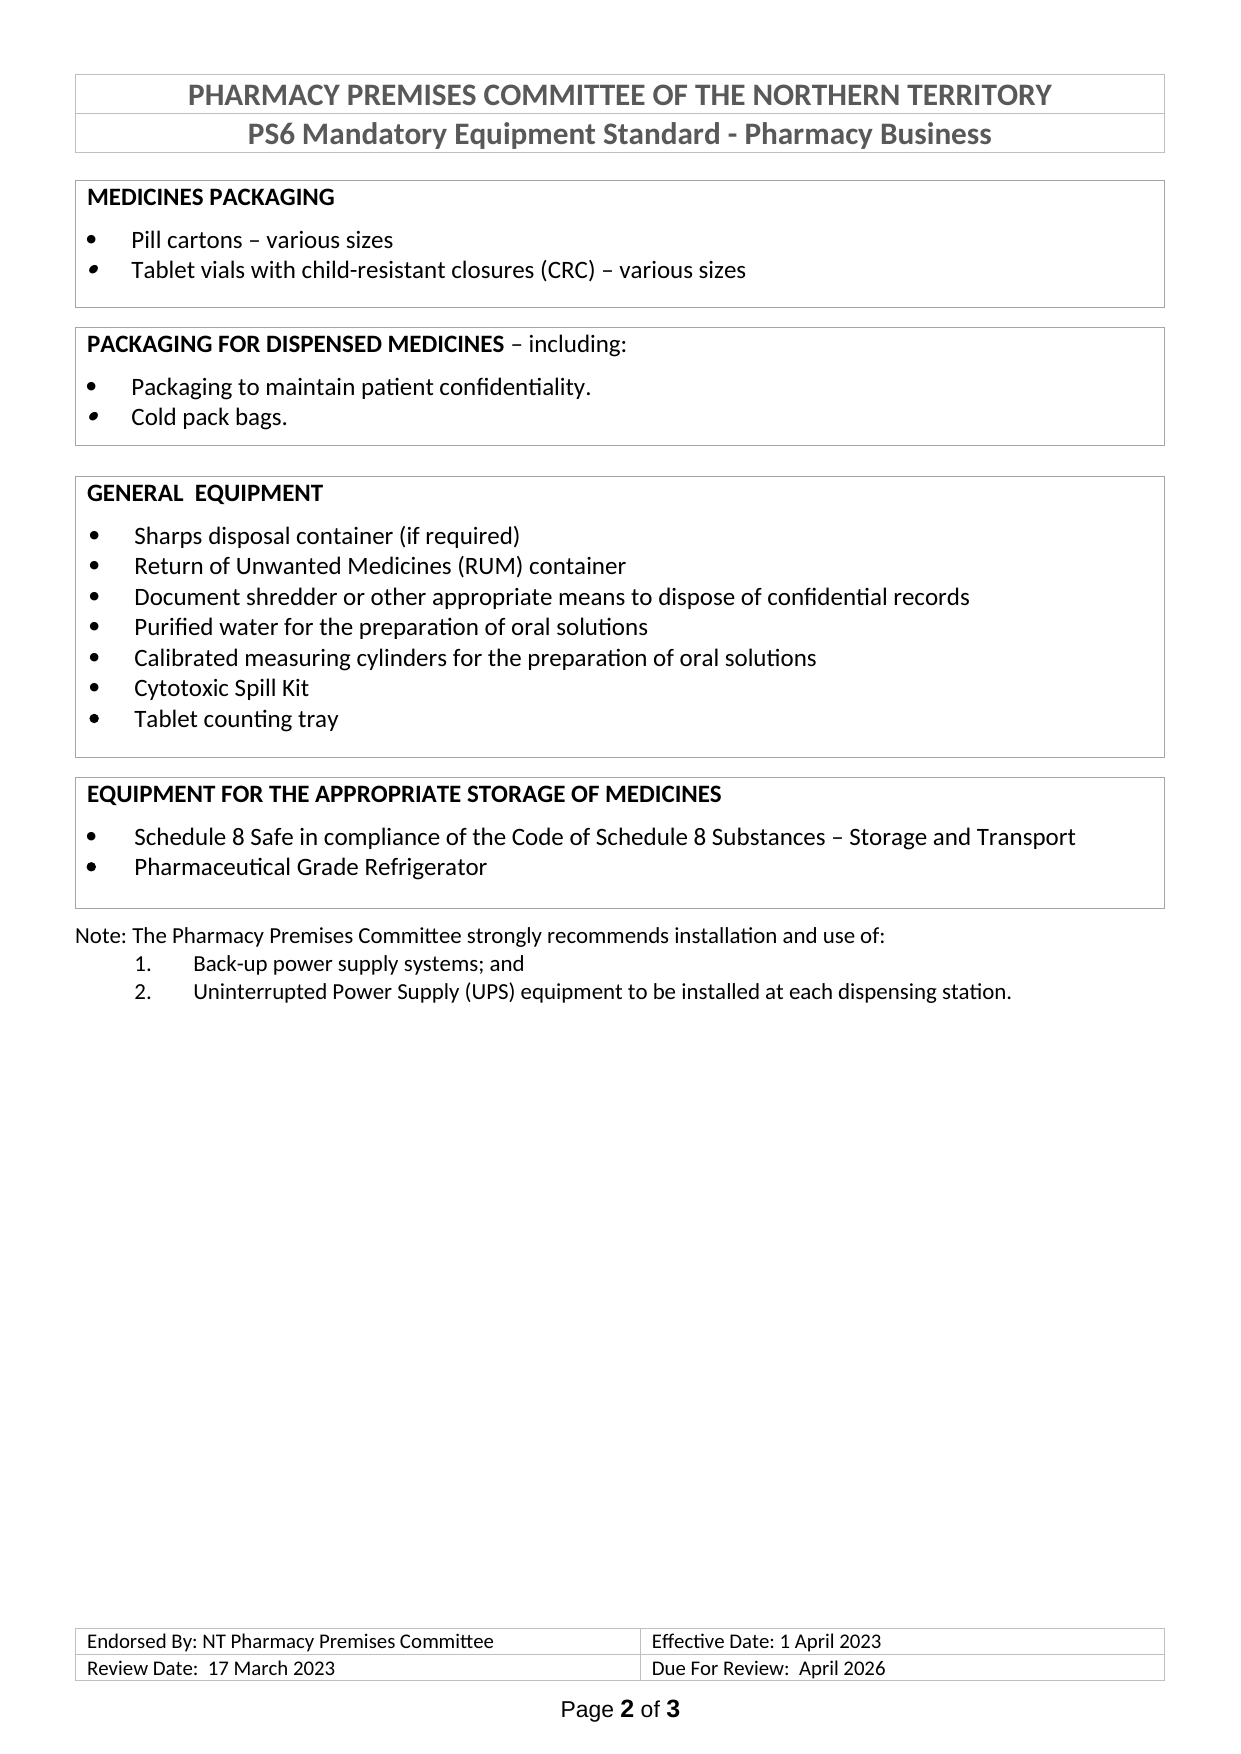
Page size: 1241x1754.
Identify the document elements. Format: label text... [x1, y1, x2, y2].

table_header MEDICINES PACKAGING Pill cartons – various sizes Tablet vials with child-resistant closures (CRC) – various sizes [76, 181, 1164, 307]
text Note: The Pharmacy Premises Committee strongly recommends installation and use of: [75, 921, 1165, 949]
table_header GENERAL EQUIPMENT Sharps disposal container (if required) Return of Unwanted Medicines (RUM) container Document shredder or other appropriate means to dispose of confidential records Purified water for the preparation of oral solutions Calibrated measuring cylinders for the preparation of oral solutions Cytotoxic Spill Kit Tablet counting tray [76, 477, 1164, 757]
table_header PACKAGING FOR DISPENSED MEDICINES – including: Packaging to maintain patient confidentiality. Cold pack bags. [76, 328, 1164, 444]
list Back-up power supply systems; and [134, 949, 1165, 977]
list Uninterrupted Power Supply (UPS) equipment to be installed at each dispensing station. [134, 977, 1165, 1006]
table_header EQUIPMENT FOR THE APPROPRIATE STORAGE OF MEDICINES Schedule 8 Safe in compliance of the Code of Schedule 8 Substances – Storage and Transport Pharmaceutical Grade Refrigerator [76, 778, 1164, 908]
